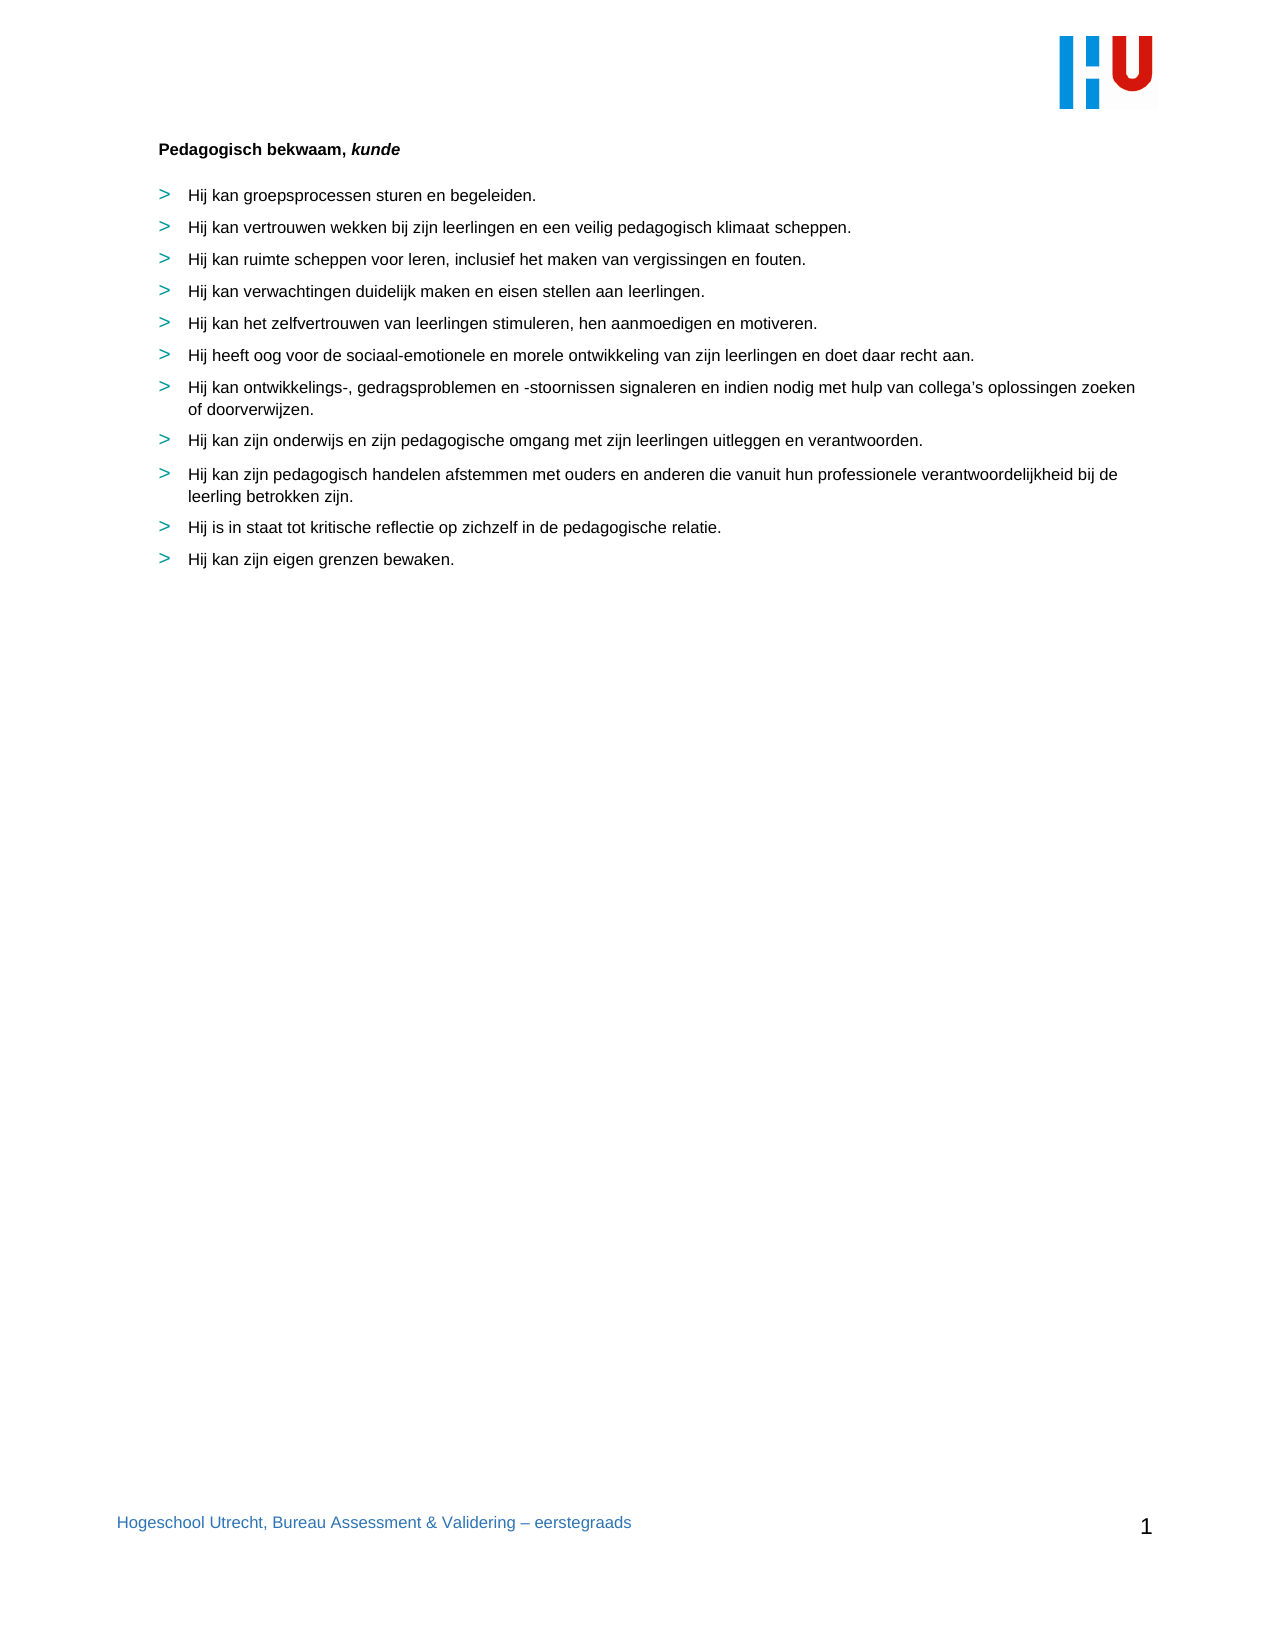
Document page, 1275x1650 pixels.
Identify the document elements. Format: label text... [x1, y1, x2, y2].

list Hij kan verwachtingen duidelijk maken en eisen stellen aan leerlingen. [158, 278, 1148, 302]
subtitle Pedagogisch bekwaam, kunde [158, 139, 1148, 159]
list Hij kan zijn eigen grenzen bewaken. [158, 546, 1148, 569]
list Hij kan zijn pedagogisch handelen afstemmen met ouders en anderen die vanuit hun professionele verantwoordelijkheid bij de leerling betrokken zijn. [158, 461, 1148, 506]
list Hij heeft oog voor de sociaal-emotionele en morele ontwikkeling van zijn leerlingen en doet daar recht aan. [158, 342, 1148, 366]
list Hij kan het zelfvertrouwen van leerlingen stimuleren, hen aanmoedigen en motiveren. [158, 310, 1148, 334]
list Hij kan zijn onderwijs en zijn pedagogische omgang met zijn leerlingen uitleggen en verantwoorden. [158, 427, 1148, 451]
list Hij kan groepsprocessen sturen en begeleiden. [158, 182, 1148, 206]
list Hij kan ontwikkelings-, gedragsproblemen en -stoornissen signaleren en indien nodig met hulp van collega’s oplossingen zoeken of doorverwijzen. [158, 374, 1148, 419]
list Hij kan vertrouwen wekken bij zijn leerlingen en een veilig pedagogisch klimaat scheppen. [158, 214, 1148, 238]
list Hij is in staat tot kritische reflectie op zichzelf in de pedagogische relatie. [158, 513, 1148, 537]
picture [1059, 36, 1158, 109]
list Hij kan ruimte scheppen voor leren, inclusief het maken van vergissingen en fouten. [158, 246, 1148, 270]
